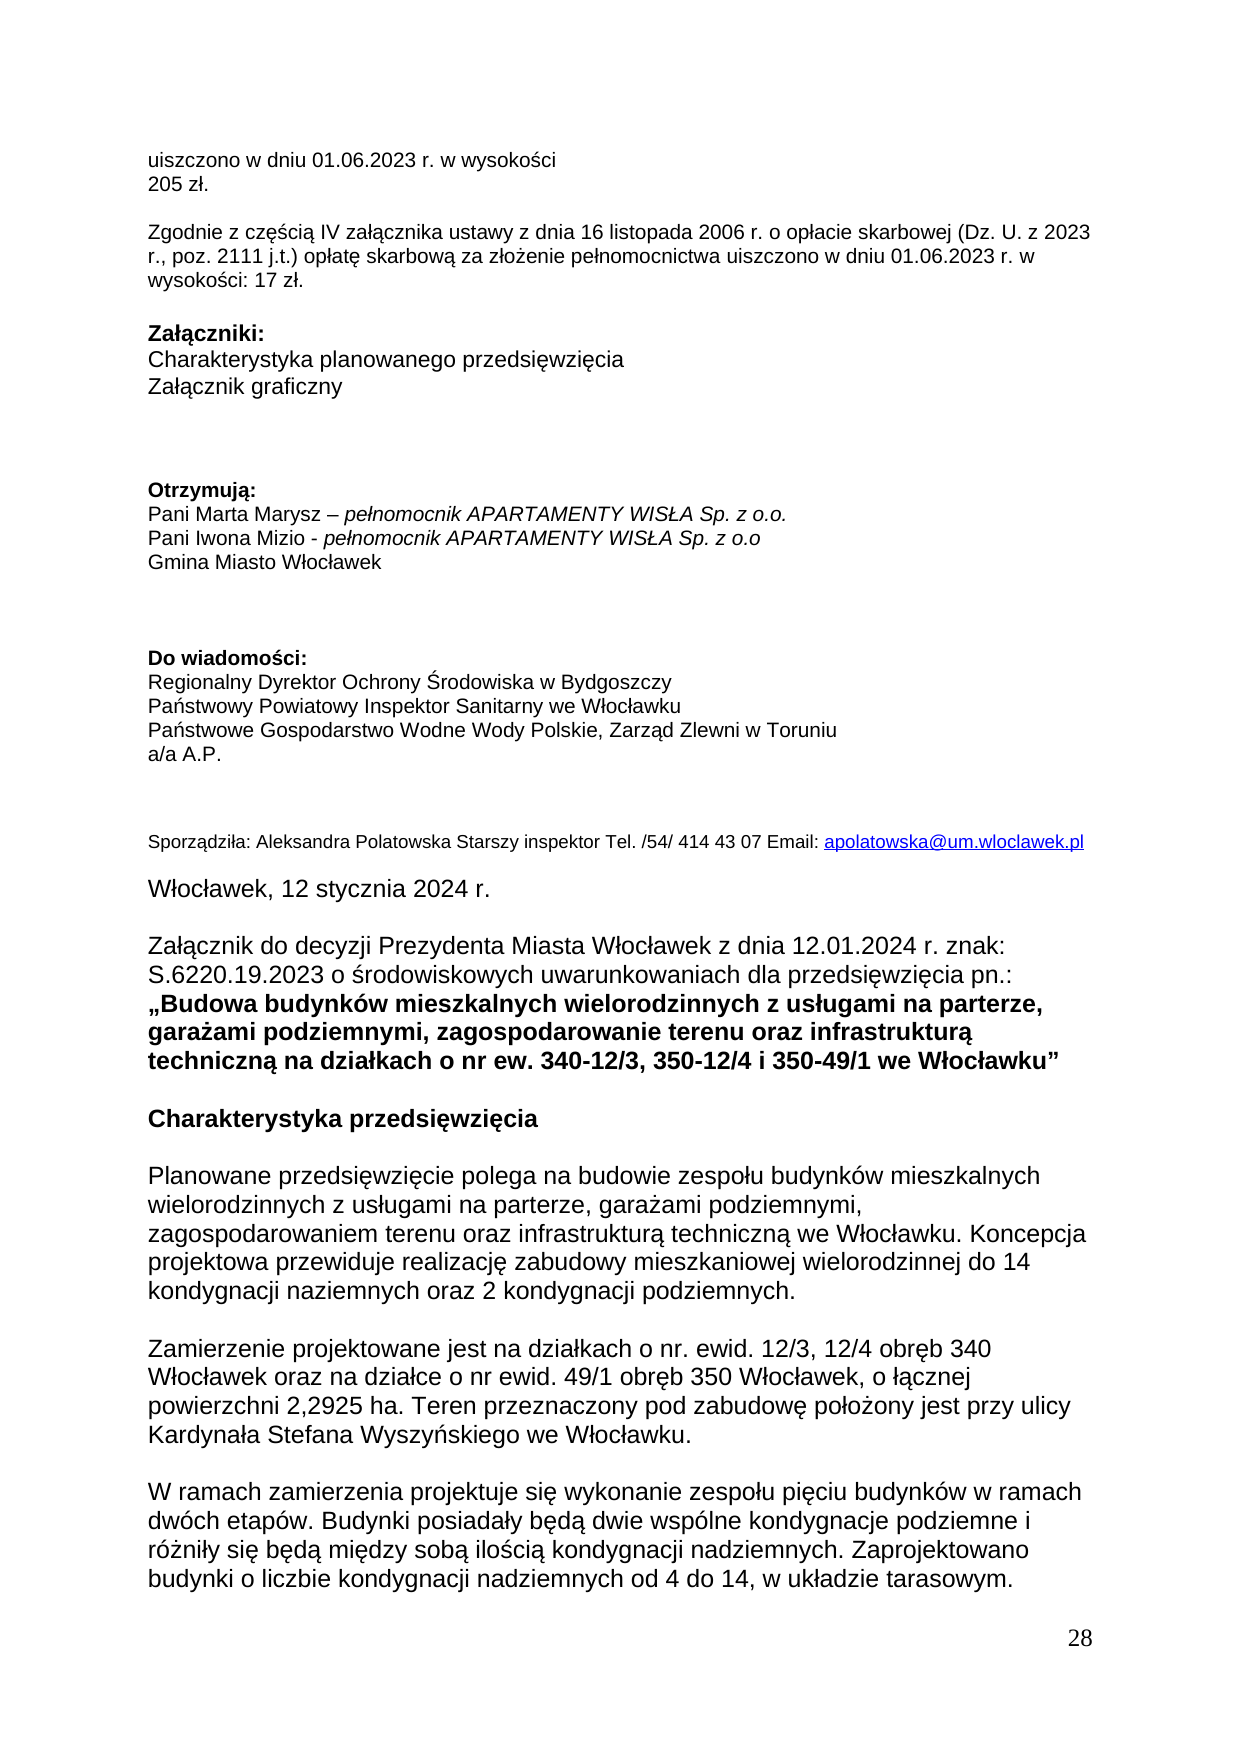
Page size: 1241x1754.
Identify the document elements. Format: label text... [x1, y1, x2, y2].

text Państwowy Powiatowy Inspektor Sanitarny we Włocławku [148, 694, 1093, 718]
text Pani Iwona Mizio - pełnomocnik APARTAMENTY WISŁA Sp. z o.o [148, 526, 1093, 550]
text Załączniki: [148, 320, 1093, 346]
text Do wiadomości: [148, 646, 1093, 670]
text Gmina Miasto Włocławek [148, 550, 1093, 574]
text Charakterystyka przedsięwzięcia [148, 1103, 1093, 1132]
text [148, 148, 1093, 196]
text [148, 1477, 1093, 1592]
text Państwowe Gospodarstwo Wodne Wody Polskie, Zarząd Zlewni w Toruniu [148, 718, 1093, 742]
text Zgodnie z częścią IV załącznika ustawy z dnia 16 listopada 2006 r. o opłacie skarbowej (Dz. U. z 2023 r., poz. 2111 j.t.) opłatę skarbową za złożenie pełnomocnictwa uiszczono w dniu 01.06.2023 r. w wysokości: 17 zł. [148, 219, 1093, 291]
text Otrzymują: [148, 478, 1093, 502]
text Zamierzenie projektowane jest na działkach o nr. ewid. 12/3, 12/4 obręb 340 Włocławek oraz na działce o nr ewid. 49/1 obręb 350 Włocławek, o łącznej powierzchni 2,2925 ha. Teren przeznaczony pod zabudowę położony jest przy ulicy Kardynała Stefana Wyszyńskiego we Włocławku. [148, 1333, 1093, 1448]
text a/a A.P. [148, 742, 1093, 766]
text Włocławek, 12 stycznia 2024 r. [148, 873, 1093, 902]
text Załącznik do decyzji Prezydenta Miasta Włocławek z dnia 12.01.2024 r. znak: S.6220.19.2023 o środowiskowych uwarunkowaniach dla przedsięwzięcia pn.: „Budowa budynków mieszkalnych wielorodzinnych z usługami na parterze, garażami podziemnymi, zagospodarowanie terenu oraz infrastrukturą techniczną na działkach o nr ew. 340-12/3, 350-12/4 i 350-49/1 we Włocławku” [148, 931, 1093, 1075]
text Regionalny Dyrektor Ochrony Środowiska w Bydgoszczy [148, 670, 1093, 694]
text Pani Marta Marysz – pełnomocnik APARTAMENTY WISŁA Sp. z o.o. [148, 502, 1093, 526]
text Charakterystyka planowanego przedsięwzięcia [148, 346, 1093, 373]
text Załącznik graficzny [148, 373, 1093, 399]
text Planowane przedsięwzięcie polega na budowie zespołu budynków mieszkalnych wielorodzinnych z usługami na parterze, garażami podziemnymi, zagospodarowaniem terenu oraz infrastrukturą techniczną we Włocławku. Koncepcja projektowa przewiduje realizację zabudowy mieszkaniowej wielorodzinnej do 14 kondygnacji naziemnych oraz 2 kondygnacji podziemnych. [148, 1161, 1093, 1305]
text Sporządziła: Aleksandra Polatowska Starszy inspektor Tel. /54/ 414 43 07 Email: apolatowska@um.wloclawek.pl [148, 830, 1093, 852]
